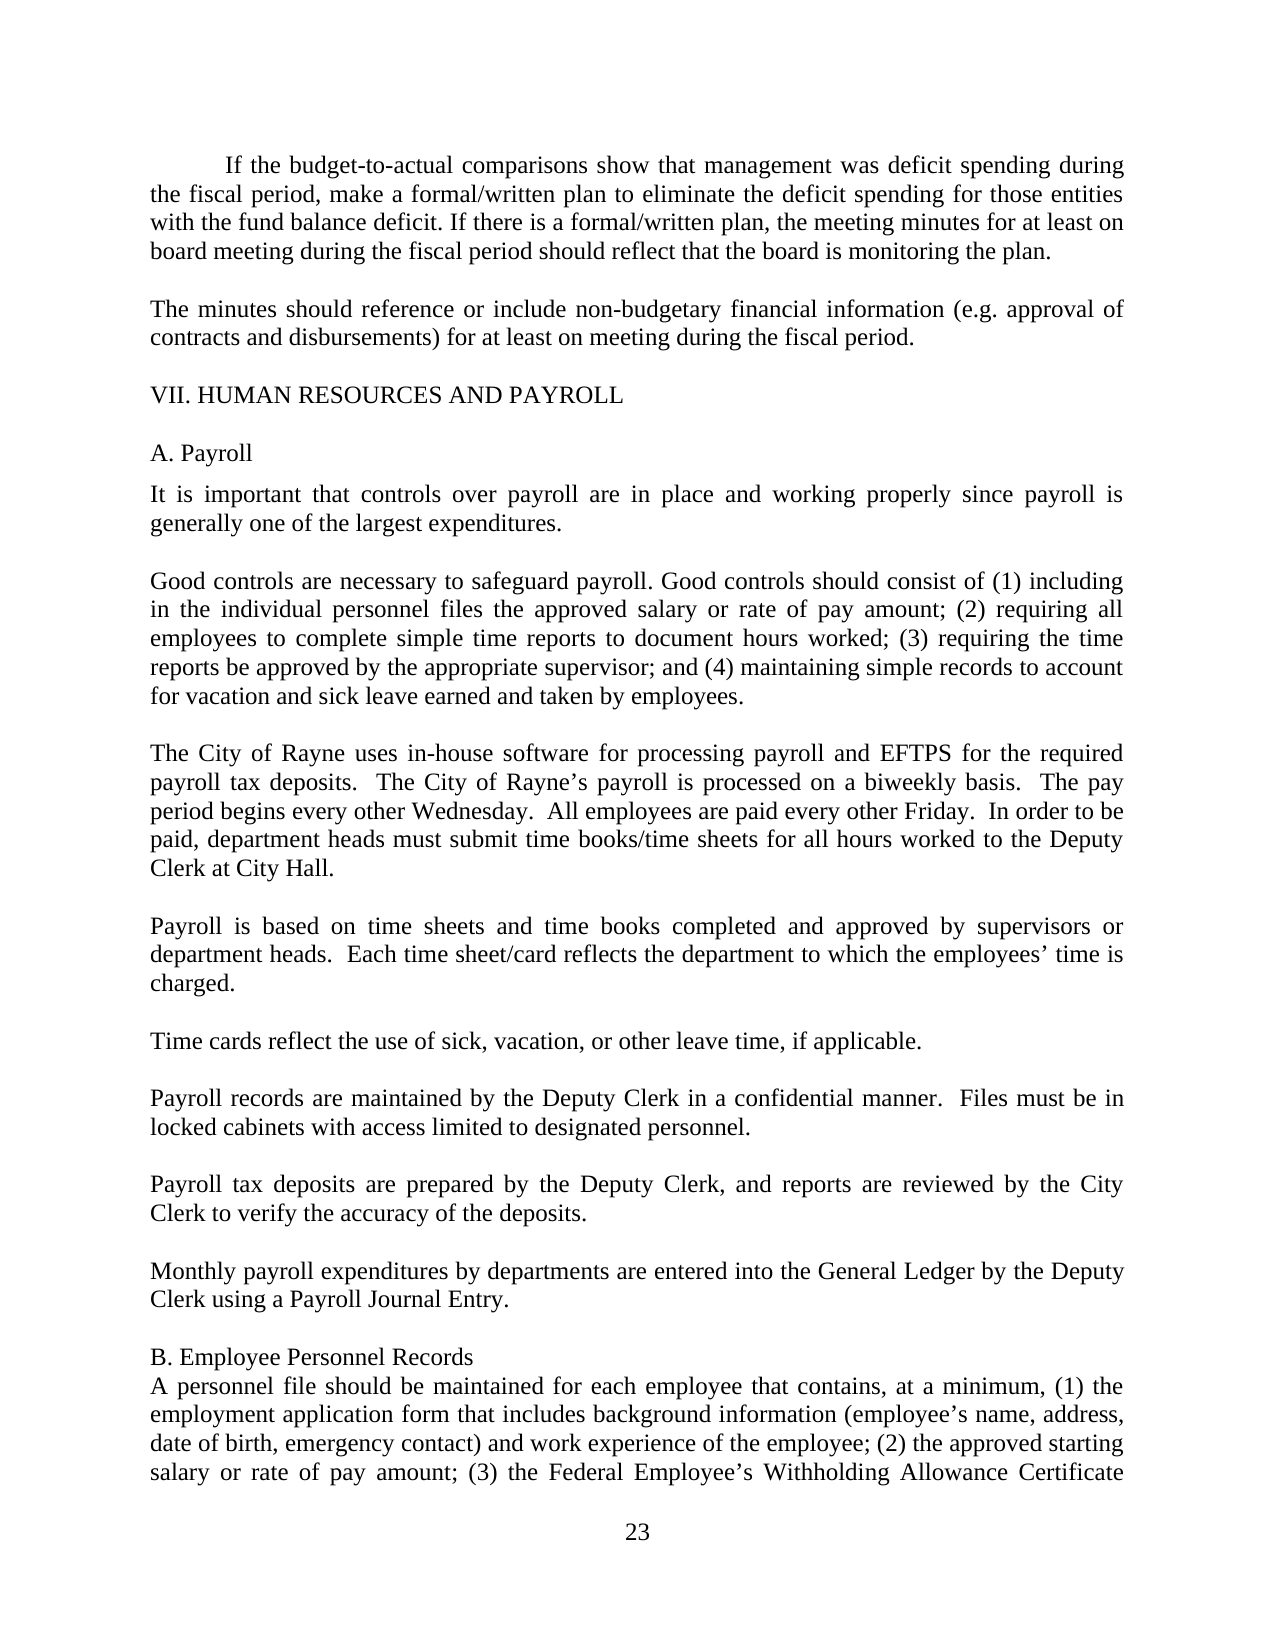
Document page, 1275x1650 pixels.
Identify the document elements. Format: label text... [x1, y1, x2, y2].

text B. Employee Personnel Records [150, 1342, 1125, 1371]
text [150, 1371, 1125, 1486]
text A. Payroll [150, 438, 1125, 467]
text It is important that controls over payroll are in place and working properly since payroll is generally one of the largest expenditures. [150, 479, 1125, 537]
text The minutes should reference or include non-budgetary financial information (e.g. approval of contracts and disbursements) for at least on meeting during the fiscal period. [150, 294, 1125, 351]
text Good controls are necessary to safeguard payroll. Good controls should consist of (1) including in the individual personnel files the approved salary or rate of pay amount; (2) requiring all employees to complete simple time reports to document hours worked; (3) requiring the time reports be approved by the appropriate supervisor; and (4) maintaining simple records to account for vacation and sick leave earned and taken by employees. [150, 566, 1125, 709]
text Payroll is based on time sheets and time books completed and approved by supervisors or department heads. Each time sheet/card reflects the department to which the employees’ time is charged. [150, 911, 1125, 997]
text If the budget-to-actual comparisons show that management was deficit spending during the fiscal period, make a formal/written plan to eliminate the deficit spending for those entities with the fund balance deficit. If there is a formal/written plan, the meeting minutes for at least on board meeting during the fiscal period should reflect that the board is monitoring the plan. [150, 150, 1125, 265]
text Time cards reflect the use of sick, vacation, or other leave time, if applicable. [150, 1026, 1125, 1054]
text Payroll tax deposits are prepared by the Deputy Clerk, and reports are reviewed by the City Clerk to verify the accuracy of the deposits. [150, 1169, 1125, 1227]
text Monthly payroll expenditures by departments are entered into the General Ledger by the Deputy Clerk using a Payroll Journal Entry. [150, 1256, 1125, 1313]
text Payroll records are maintained by the Deputy Clerk in a confidential manner. Files must be in locked cabinets with access limited to designated personnel. [150, 1083, 1125, 1141]
text VII. HUMAN RESOURCES AND PAYROLL [150, 380, 1125, 409]
text The City of Rayne uses in-house software for processing payroll and EFTPS for the required payroll tax deposits. The City of Rayne’s payroll is processed on a biweekly basis. The pay period begins every other Wednesday. All employees are paid every other Friday. In order to be paid, department heads must submit time books/time sheets for all hours worked to the Deputy Clerk at City Hall. [150, 738, 1125, 882]
